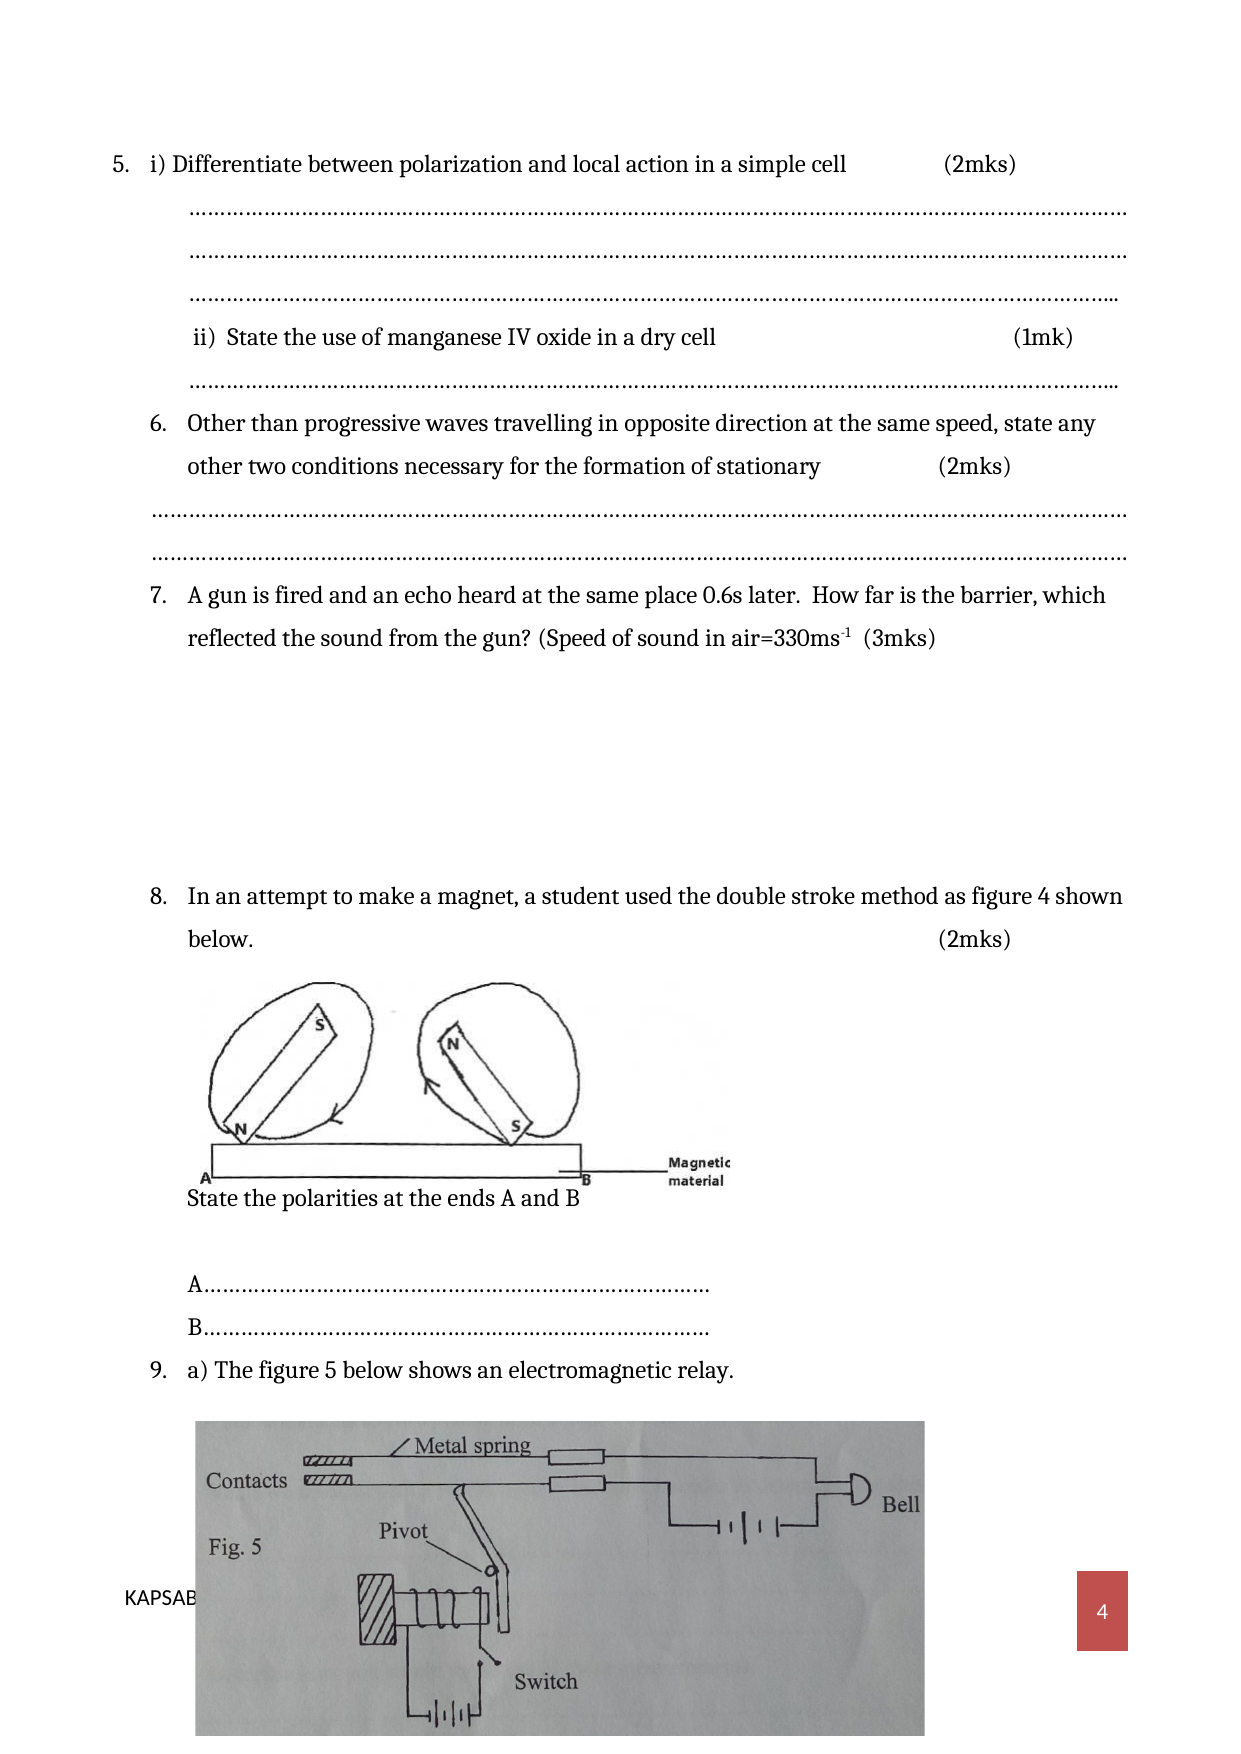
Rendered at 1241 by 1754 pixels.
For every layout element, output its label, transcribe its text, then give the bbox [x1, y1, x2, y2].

list A……………………………………………………………………… [187, 1270, 1128, 1298]
list State the polarities at the ends A and B [187, 1183, 1128, 1212]
list …………………………………………………………………………………………………………………………………………………………………………………………………………………………………………………………………………………………………………………………………………………………………………………………………………….. [187, 193, 1128, 308]
list ………………………………………………………………………………………………………………………………….. [187, 366, 1128, 394]
list a) The figure 5 below shows an electromagnetic relay. [150, 1356, 1128, 1385]
list ii) State the use of manganese IV oxide in a dry cell (1mk) [187, 322, 1128, 351]
list B……………………………………………………………………… [187, 1313, 1128, 1342]
list Other than progressive waves travelling in opposite direction at the same speed, state any other two conditions necessary for the formation of stationary (2mks) [150, 409, 1128, 481]
list A gun is fired and an echo heard at the same place 0.6s later. How far is the barrier, which reflected the sound from the gun? (Speed of sound in air=330ms-1 (3mks) [150, 581, 1128, 653]
list In an attempt to make a magnet, a student used the double stroke method as figure 4 shown below. (2mks) [150, 882, 1128, 953]
picture [200, 982, 730, 1186]
list …………………………………………………………………………………………………………………………………………………………………………………………………………………………………………………………………………………… [150, 495, 1128, 567]
list i) Differentiate between polarization and local action in a simple cell (2mks) [112, 150, 1128, 179]
picture [195, 1421, 925, 1736]
